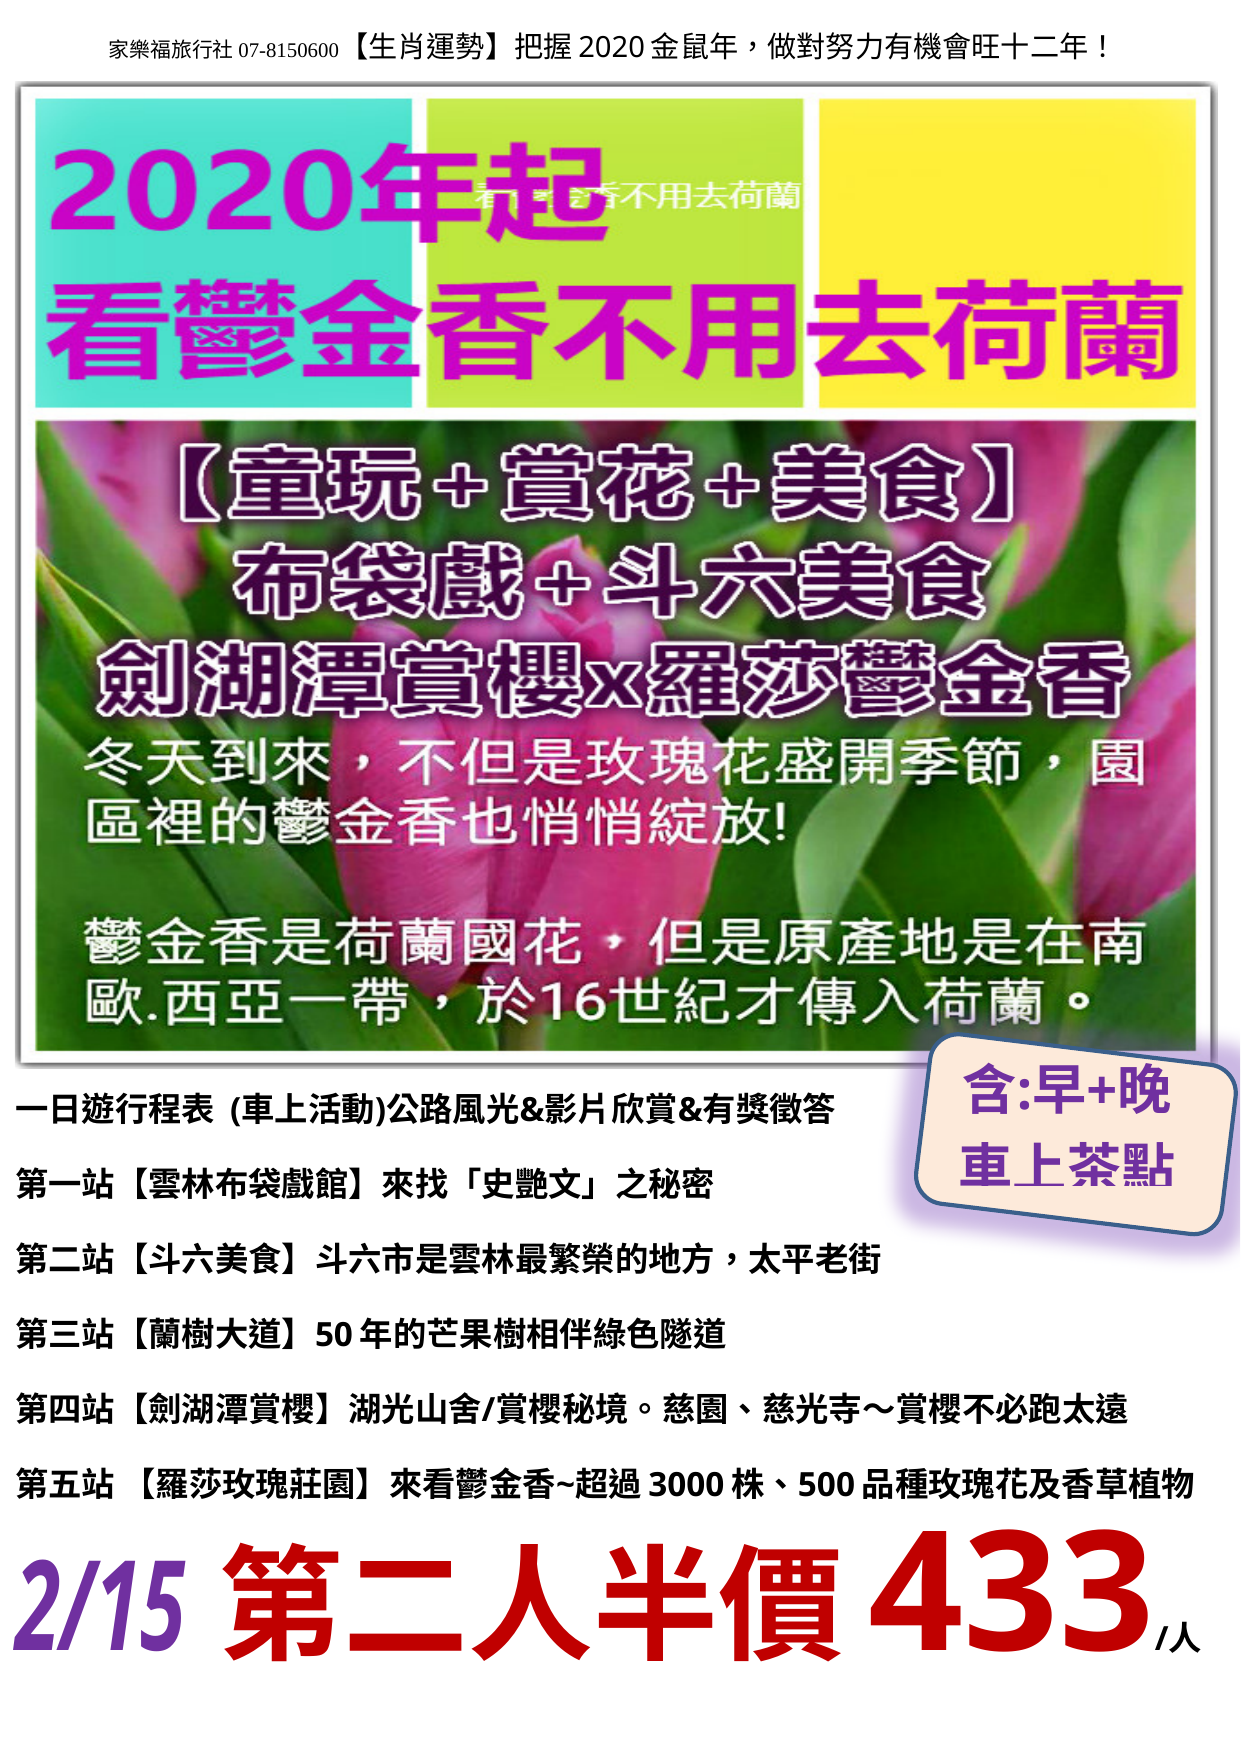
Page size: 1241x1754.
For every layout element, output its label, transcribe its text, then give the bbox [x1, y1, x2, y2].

text 第一站【雲林布袋戲館】來找「史艷文」之秘密 [15, 1144, 894, 1219]
text 2/15 第二人半價433/人 [15, 1519, 1211, 1684]
text 第二站【斗六美食】斗六市是雲林最繁榮的地方，太平老街 [15, 1219, 1211, 1294]
text 第三站【蘭樹大道】50年的芒果樹相伴綠色隧道 [15, 1294, 1211, 1369]
text 一日遊行程表 (車上活動)公路風光&影片欣賞&有獎徵答 [15, 1069, 896, 1144]
picture [14, 81, 1218, 1069]
text 第五站 【羅莎玫瑰莊園】來看鬱金香~超過3000株、500品種玫瑰花及香草植物 [15, 1444, 1211, 1519]
text 第四站【劍湖潭賞櫻】湖光山舍/賞櫻秘境。慈園、慈光寺～賞櫻不必跑太遠 [15, 1369, 1211, 1444]
